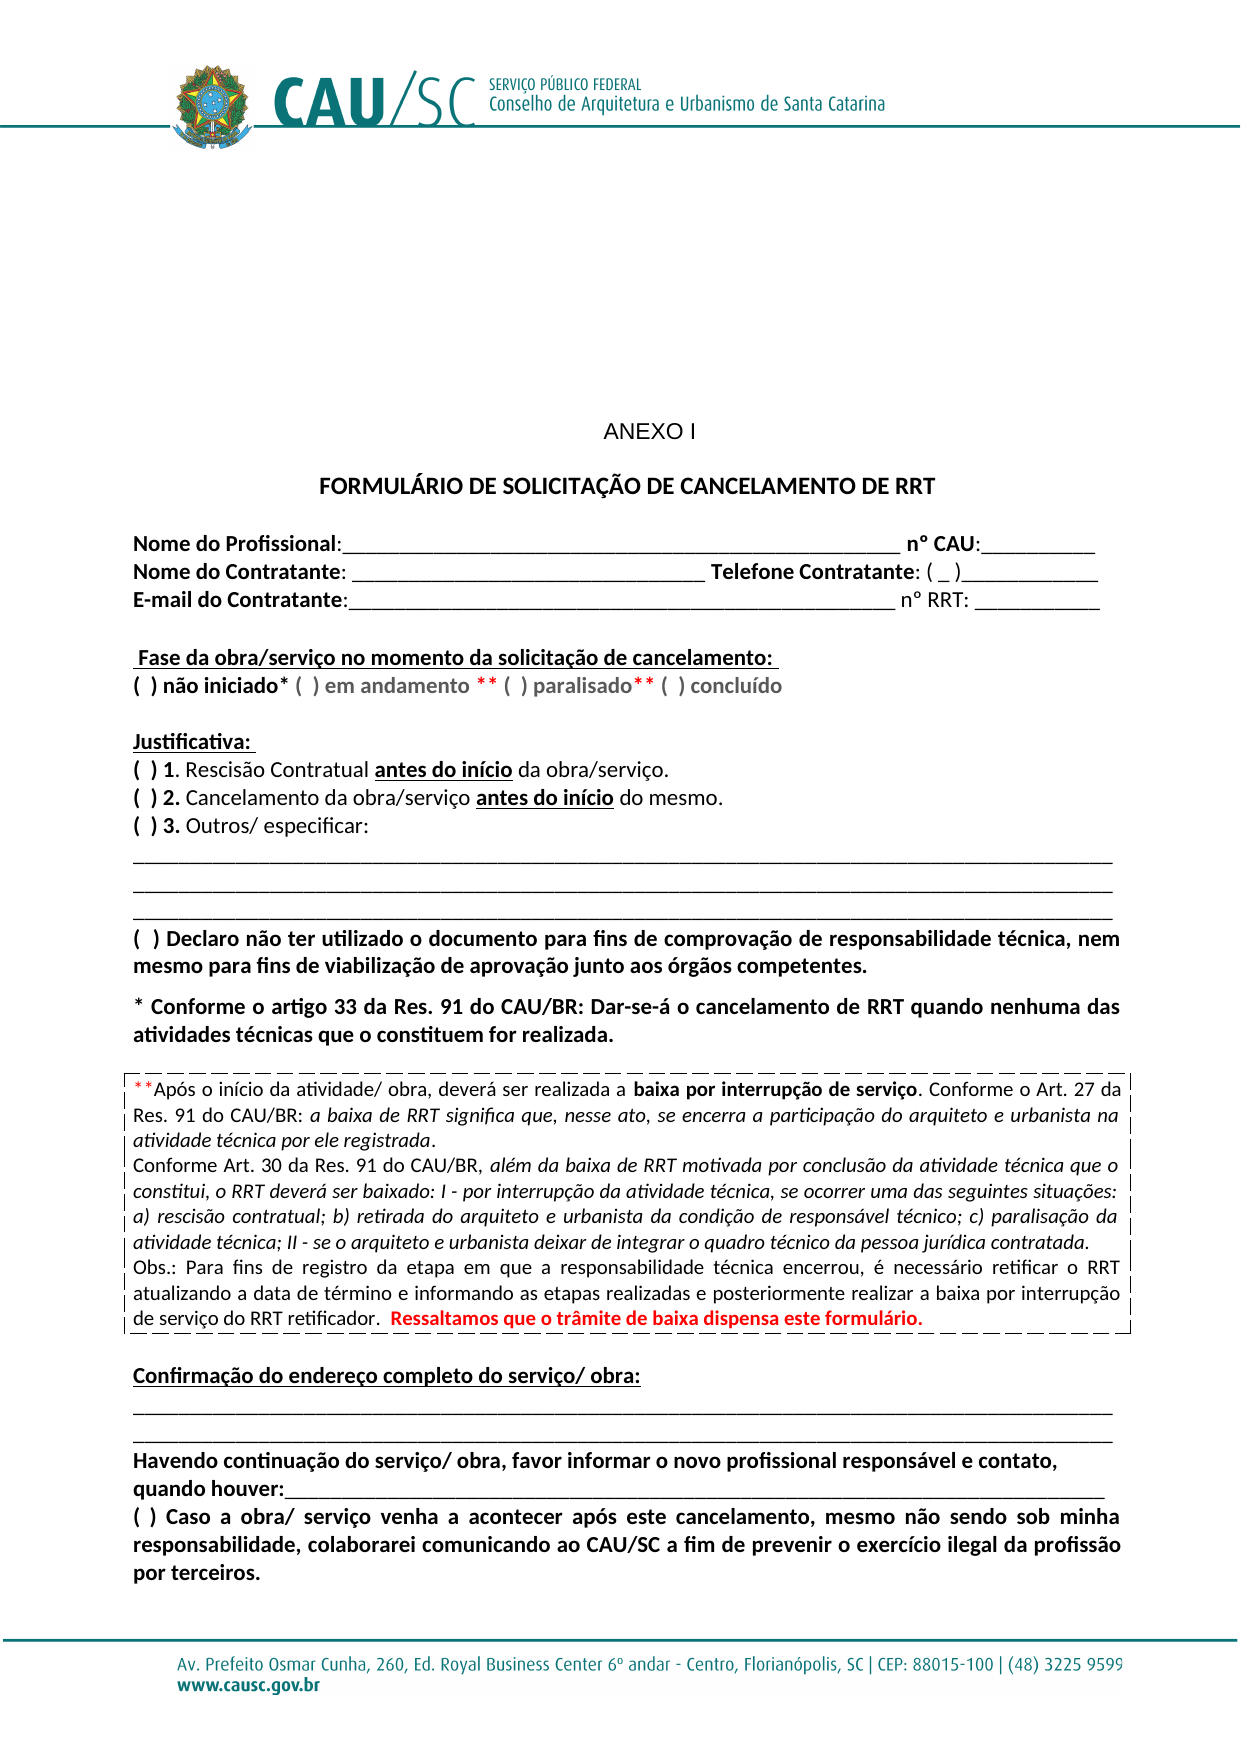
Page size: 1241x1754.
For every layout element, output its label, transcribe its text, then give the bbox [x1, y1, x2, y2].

picture [177, 1656, 1123, 1695]
text Nome do Contratante: _______________________________ Telefone Contratante: ( _ )____________ [133, 557, 1122, 585]
text Fase da obra/serviço no momento da solicitação de cancelamento: [133, 643, 1122, 671]
picture [2, 1638, 1238, 1646]
text Confirmação do endereço completo do serviço/ obra: ____________________________________________________________________________________________________________________________________________________________________________ [133, 1362, 1122, 1446]
text Nome do Profissional:_________________________________________________ nº CAU:__________ [133, 529, 1122, 557]
text Justificativa: [133, 727, 1122, 756]
text * Conforme o artigo 33 da Res. 91 do CAU/BR: Dar-se-á o cancelamento de RRT quando nenhuma das atividades técnicas que o constituem for realizada. [133, 992, 1122, 1048]
text FORMULÁRIO DE SOLICITAÇÃO DE CANCELAMENTO DE RRT [133, 470, 1122, 501]
text ANEXO I [177, 418, 1122, 444]
text ( ) Caso a obra/ serviço venha a acontecer após este cancelamento, mesmo não sendo sob minha responsabilidade, colaborarei comunicando ao CAU/SC a fim de prevenir o exercício ilegal da profissão por terceiros. [133, 1502, 1122, 1586]
text Conforme Art. 30 da Res. 91 do CAU/BR, além da baixa de RRT motivada por conclusão da atividade técnica que o constitui, o RRT deverá ser baixado: I - por interrupção da atividade técnica, se ocorrer uma das seguintes situações: a) rescisão contratual; b) retirada do arquiteto e urbanista da condição de responsável técnico; c) paralisação da atividade técnica; II - se o arquiteto e urbanista deixar de integrar o quadro técnico da pessoa jurídica contratada. [123, 1149, 1131, 1251]
text ( ) não iniciado* ( ) em andamento ** ( ) paralisado** ( ) concluído [133, 671, 1122, 699]
picture [0, 63, 1241, 151]
text ( ) 3. Outros/ especificar: __________________________________________________________________________________________________________________________________________________________________________________________________________________________________________________________________ [133, 812, 1122, 924]
text ( ) 1. Rescisão Contratual antes do início da obra/serviço. [133, 756, 1122, 783]
text **Após o início da atividade/ obra, deverá ser realizada a baixa por interrupção de serviço. Conforme o Art. 27 da Res. 91 do CAU/BR: a baixa de RRT significa que, nesse ato, se encerra a participação do arquiteto e urbanista na atividade técnica por ele registrada. [123, 1073, 1131, 1149]
text Havendo continuação do serviço/ obra, favor informar o novo profissional responsável e contato, quando houver:________________________________________________________________________ [133, 1446, 1122, 1502]
text ( ) 2. Cancelamento da obra/serviço antes do início do mesmo. [133, 783, 1122, 812]
text ( ) Declaro não ter utilizado o documento para fins de comprovação de responsabilidade técnica, nem mesmo para fins de viabilização de aprovação junto aos órgãos competentes. [133, 924, 1122, 980]
text E-mail do Contratante:________________________________________________ nº RRT: ___________ [133, 585, 1137, 613]
text Obs.: Para fins de registro da etapa em que a responsabilidade técnica encerrou, é necessário retificar o RRT atualizando a data de término e informando as etapas realizadas e posteriormente realizar a baixa por interrupção de serviço do RRT retificador. Ressaltamos que o trâmite de baixa dispensa este formulário. [123, 1251, 1131, 1334]
